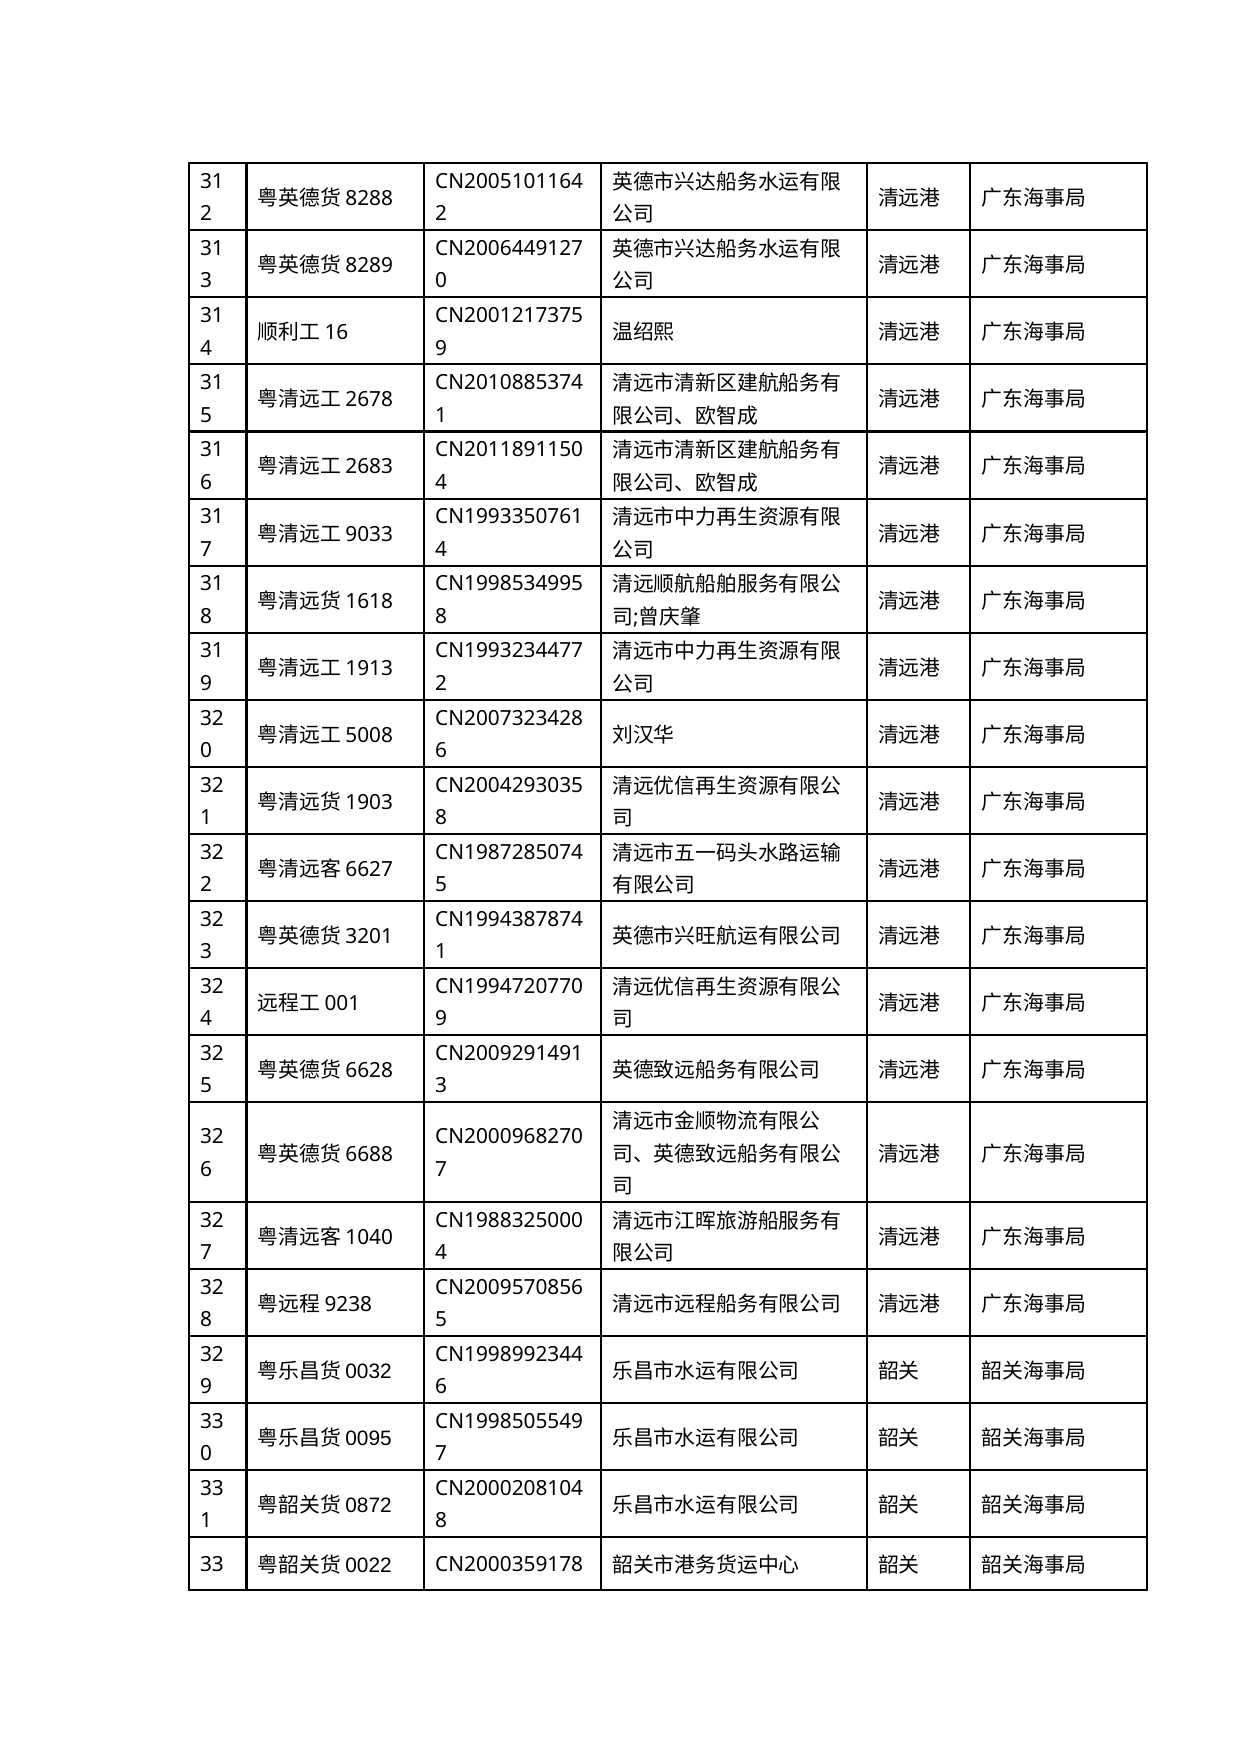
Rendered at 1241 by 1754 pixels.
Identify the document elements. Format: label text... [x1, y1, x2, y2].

table_cell 粤英德货8288 [248, 164, 423, 229]
table_cell 粤英德货3201 [248, 902, 423, 967]
table_cell 粤清远客1040 [248, 1203, 423, 1268]
table_cell 320 [190, 701, 245, 766]
table_cell 粤清远工1913 [248, 634, 423, 699]
table_cell CN20012173759 [425, 298, 600, 363]
table_cell 323 [190, 902, 245, 967]
table_cell 广东海事局 [971, 231, 1146, 296]
table_cell 乐昌市水运有限公司 [602, 1337, 866, 1402]
table_cell 清远港 [868, 1203, 969, 1268]
table_cell CN20064491270 [425, 231, 600, 296]
table_cell 清远顺航船舶服务有限公司;曾庆肇 [602, 567, 866, 632]
table_cell 326 [190, 1103, 245, 1201]
table_cell 331 [190, 1471, 245, 1536]
table_cell 清远港 [868, 634, 969, 699]
table_cell 317 [190, 500, 245, 564]
table_cell 广东海事局 [971, 1270, 1146, 1335]
table_cell 粤清远货1618 [248, 567, 423, 632]
table_cell 广东海事局 [971, 164, 1146, 229]
table_cell CN19883250004 [425, 1203, 600, 1268]
table_cell 清远港 [868, 1270, 969, 1335]
table_cell 粤清远客6627 [248, 835, 423, 900]
table_cell 韶关 [868, 1404, 969, 1469]
table_cell 乐昌市水运有限公司 [602, 1471, 866, 1536]
table_cell 清远港 [868, 500, 969, 564]
table_cell 广东海事局 [971, 634, 1146, 699]
table_cell CN20073234286 [425, 701, 600, 766]
table_cell 广东海事局 [971, 433, 1146, 497]
table_cell 英德市兴达船务水运有限公司 [602, 231, 866, 296]
table_cell 327 [190, 1203, 245, 1268]
table_cell 330 [190, 1404, 245, 1469]
table_cell 粤乐昌货0032 [248, 1337, 423, 1402]
table_cell 粤韶关货0872 [248, 1471, 423, 1536]
table_cell CN19872850745 [425, 835, 600, 900]
table_cell CN20108853741 [425, 365, 600, 430]
table_cell CN19932344772 [425, 634, 600, 699]
table_cell 韶关海事局 [971, 1538, 1146, 1589]
table_cell 远程工001 [248, 969, 423, 1034]
table_cell 广东海事局 [971, 835, 1146, 900]
table_cell 316 [190, 433, 245, 497]
table_cell 318 [190, 567, 245, 632]
table_cell 清远港 [868, 298, 969, 363]
table_cell 清远市金顺物流有限公司、英德致远船务有限公司 [602, 1103, 866, 1201]
table_cell CN20002081048 [425, 1471, 600, 1536]
table_cell 粤英德货6688 [248, 1103, 423, 1201]
table_cell 清远市江晖旅游船服务有限公司 [602, 1203, 866, 1268]
table_cell CN19989923446 [425, 1337, 600, 1402]
table_cell 广东海事局 [971, 365, 1146, 430]
table_cell 粤清远工2678 [248, 365, 423, 430]
table_cell 韶关 [868, 1538, 969, 1589]
table_cell 粤清远工5008 [248, 701, 423, 766]
table_cell 广东海事局 [971, 1036, 1146, 1101]
table_cell 广东海事局 [971, 969, 1146, 1034]
table_cell 韶关海事局 [971, 1337, 1146, 1402]
table_cell 清远港 [868, 701, 969, 766]
table_cell CN20042930358 [425, 768, 600, 833]
table_cell 315 [190, 365, 245, 430]
table_cell 清远港 [868, 433, 969, 497]
table_cell 清远港 [868, 164, 969, 229]
table_cell CN20051011642 [425, 164, 600, 229]
table_cell 清远市中力再生资源有限公司 [602, 634, 866, 699]
table_cell 粤清远工9033 [248, 500, 423, 564]
table_cell 清远港 [868, 1103, 969, 1201]
table_cell 清远港 [868, 768, 969, 833]
table_cell 粤清远工2683 [248, 433, 423, 497]
table_cell 广东海事局 [971, 567, 1146, 632]
table_cell 刘汉华 [602, 701, 866, 766]
table_cell 粤英德货8289 [248, 231, 423, 296]
table_cell 322 [190, 835, 245, 900]
table_cell 粤英德货6628 [248, 1036, 423, 1101]
table_cell 清远港 [868, 969, 969, 1034]
table_cell 321 [190, 768, 245, 833]
table_cell 粤清远货1903 [248, 768, 423, 833]
table_cell 广东海事局 [971, 701, 1146, 766]
table_cell 广东海事局 [971, 1203, 1146, 1268]
table_cell 广东海事局 [971, 1103, 1146, 1201]
table_cell 韶关市港务货运中心 [602, 1538, 866, 1589]
table_cell 332 [190, 1538, 245, 1589]
table_cell CN20092914913 [425, 1036, 600, 1101]
table_cell 清远优信再生资源有限公司 [602, 768, 866, 833]
table_cell CN20118911504 [425, 433, 600, 497]
table_cell CN19943878741 [425, 902, 600, 967]
table_cell 粤韶关货0022 [248, 1538, 423, 1589]
table_cell 乐昌市水运有限公司 [602, 1404, 866, 1469]
table_cell 329 [190, 1337, 245, 1402]
table_cell 广东海事局 [971, 500, 1146, 564]
table_cell 粤远程9238 [248, 1270, 423, 1335]
table_cell 广东海事局 [971, 298, 1146, 363]
table_cell 英德市兴旺航运有限公司 [602, 902, 866, 967]
table_cell 韶关海事局 [971, 1404, 1146, 1469]
table_cell 清远市远程船务有限公司 [602, 1270, 866, 1335]
table_cell 清远市中力再生资源有限公司 [602, 500, 866, 564]
table_cell 韶关 [868, 1337, 969, 1402]
table_cell 清远港 [868, 1036, 969, 1101]
table_cell 顺利工16 [248, 298, 423, 363]
table_cell 314 [190, 298, 245, 363]
table_cell 清远港 [868, 567, 969, 632]
table_cell 清远港 [868, 902, 969, 967]
table_cell 清远港 [868, 231, 969, 296]
table_cell CN20009682707 [425, 1103, 600, 1201]
table_cell 广东海事局 [971, 902, 1146, 967]
table_cell CN19985349958 [425, 567, 600, 632]
table_cell 清远港 [868, 835, 969, 900]
table_cell 324 [190, 969, 245, 1034]
table_cell 清远优信再生资源有限公司 [602, 969, 866, 1034]
table_cell 广东海事局 [971, 768, 1146, 833]
table_cell CN19933507614 [425, 500, 600, 564]
table_cell 韶关 [868, 1471, 969, 1536]
table_cell CN20095708565 [425, 1270, 600, 1335]
table_cell 清远市五一码头水路运输有限公司 [602, 835, 866, 900]
table_cell 温绍熙 [602, 298, 866, 363]
table_cell 313 [190, 231, 245, 296]
table_cell 清远市清新区建航船务有限公司、欧智成 [602, 365, 866, 430]
table_cell 韶关海事局 [971, 1471, 1146, 1536]
table_cell CN20003591781 [425, 1538, 600, 1589]
table_cell CN19985055497 [425, 1404, 600, 1469]
table_cell CN19947207709 [425, 969, 600, 1034]
table_cell 英德致远船务有限公司 [602, 1036, 866, 1101]
table_cell 325 [190, 1036, 245, 1101]
table_cell 312 [190, 164, 245, 229]
table_cell 328 [190, 1270, 245, 1335]
table_cell 粤乐昌货0095 [248, 1404, 423, 1469]
table_cell 清远市清新区建航船务有限公司、欧智成 [602, 433, 866, 497]
table_cell 清远港 [868, 365, 969, 430]
table_cell 英德市兴达船务水运有限公司 [602, 164, 866, 229]
table_cell 319 [190, 634, 245, 699]
